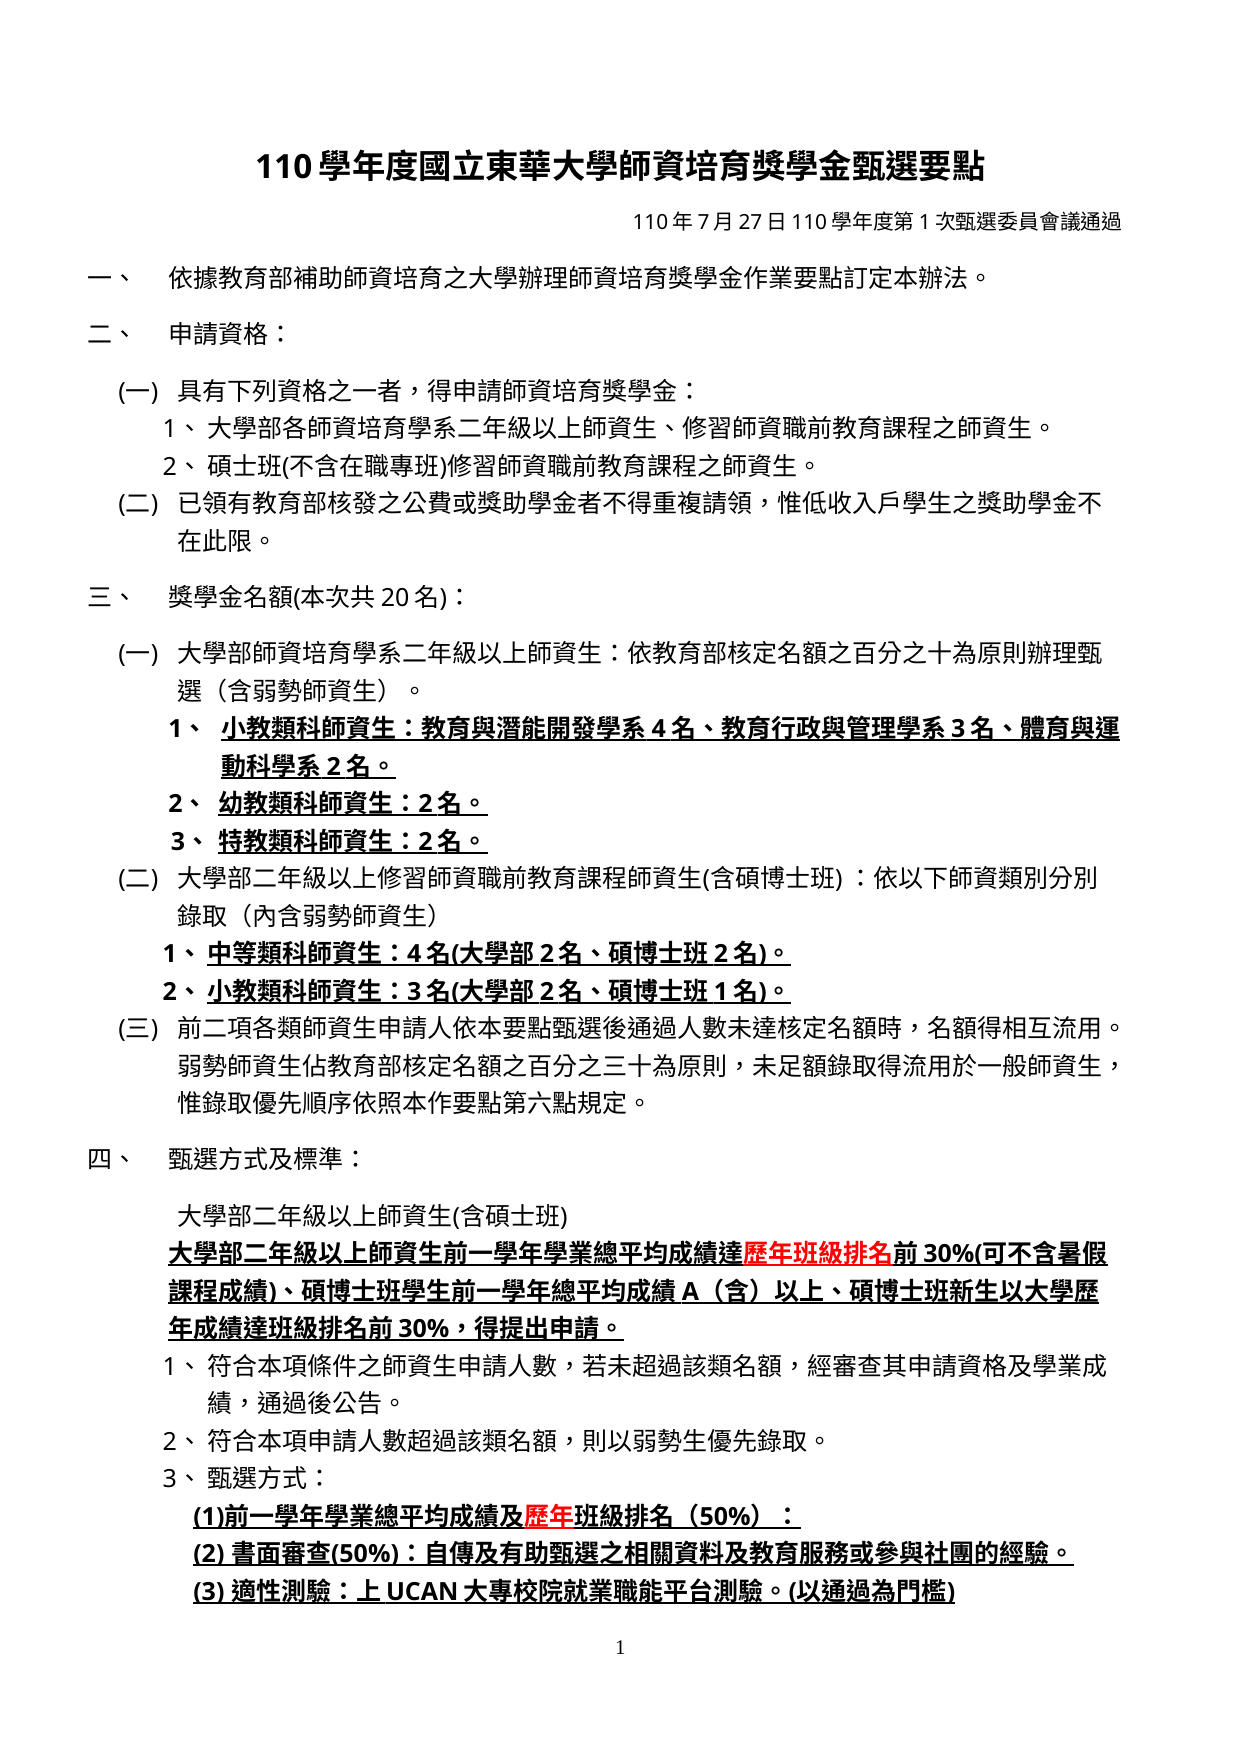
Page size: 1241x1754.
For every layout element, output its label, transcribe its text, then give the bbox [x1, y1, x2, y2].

text 1、 小教類科師資生：教育與潛能開發學系4名、教育行政與管理學系3名、體育與運動科學系2名。 [168, 708, 1122, 783]
list 符合本項申請人數超過該類名額，則以弱勢生優先錄取。 [162, 1420, 1122, 1458]
list 小教類科師資生：3名(大學部2名、碩博士班1名)。 [162, 970, 1122, 1008]
list 依據教育部補助師資培育之大學辦理師資培育獎學金作業要點訂定本辦法。 [87, 258, 1122, 295]
list 已領有教育部核發之公費或獎助學金者不得重複請領，惟低收入戶學生之獎助學金不在此限。 [118, 483, 1122, 558]
text 2、 幼教類科師資生：2名。 [168, 783, 1122, 820]
list 大學部師資培育學系二年級以上師資生：依教育部核定名額之百分之十為原則辦理甄選（含弱勢師資生）。 [118, 633, 1122, 708]
list 甄選方式及標準： [87, 1139, 1122, 1177]
text 110年7月27日110學年度第1次甄選委員會議通過 [193, 202, 1122, 239]
text (2) 書面審查(50%)：自傳及有助甄選之相關資料及教育服務或參與社團的經驗。 [193, 1533, 1122, 1570]
list 甄選方式： [162, 1458, 1122, 1495]
text 3、 特教類科師資生：2名。 [171, 820, 1122, 858]
text 大學部二年級以上師資生前一學年學業總平均成績達歷年班級排名前30%(可不含暑假課程成績)、碩博士班學生前一學年總平均成績A（含）以上、碩博士班新生以大學歷年成績達班級排名前30%，得提出申請。 [168, 1233, 1122, 1345]
text (3) 適性測驗：上UCAN大專校院就業職能平台測驗。(以通過為門檻) [193, 1570, 1122, 1608]
list 前二項各類師資生申請人依本要點甄選後通過人數未達核定名額時，名額得相互流用。弱勢師資生佔教育部核定名額之百分之三十為原則，未足額錄取得流用於一般師資生，惟錄取優先順序依照本作要點第六點規定。 [118, 1008, 1122, 1120]
list 大學部各師資培育學系二年級以上師資生、修習師資職前教育課程之師資生。 [162, 408, 1122, 445]
text 110學年度國立東華大學師資培育獎學金甄選要點 [118, 127, 1122, 202]
list 碩士班(不含在職專班)修習師資職前教育課程之師資生。 [162, 445, 1122, 483]
list 具有下列資格之一者，得申請師資培育獎學金： [118, 370, 1122, 408]
text (1)前一學年學業總平均成績及歷年班級排名（50%）： [193, 1495, 1122, 1533]
list 符合本項條件之師資生申請人數，若未超過該類名額，經審查其申請資格及學業成績，通過後公告。 [162, 1345, 1122, 1420]
list 中等類科師資生：4名(大學部2名、碩博士班2名)。 [162, 933, 1122, 970]
list 大學部二年級以上修習師資職前教育課程師資生(含碩博士班) ：依以下師資類別分別錄取（內含弱勢師資生） [118, 858, 1122, 933]
list 獎學金名額(本次共20名)： [87, 577, 1122, 614]
text 大學部二年級以上師資生(含碩士班) [177, 1195, 1122, 1233]
list 申請資格： [87, 314, 1122, 352]
